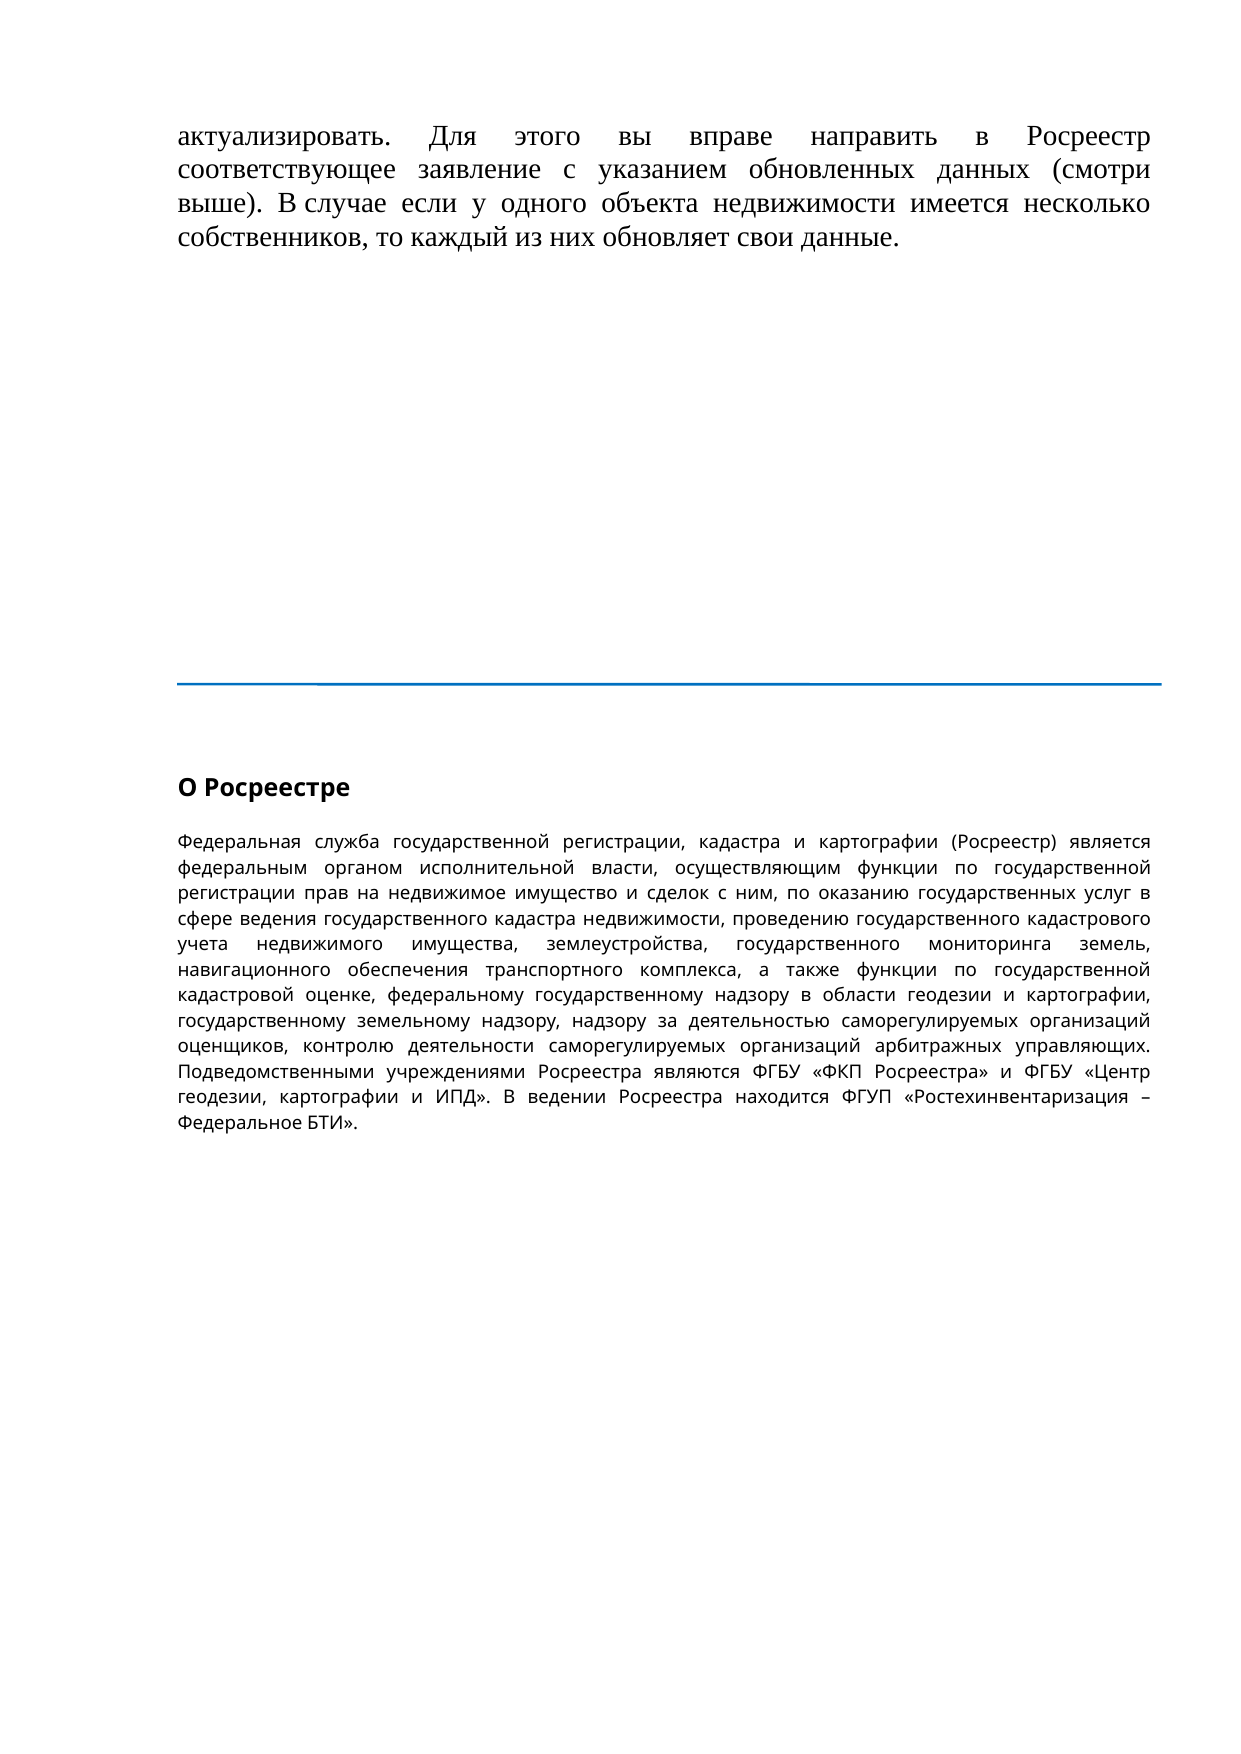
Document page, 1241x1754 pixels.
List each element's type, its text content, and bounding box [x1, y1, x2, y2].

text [177, 118, 1152, 252]
text Федеральная служба государственной регистрации, кадастра и картографии (Росреестр) является федеральным органом исполнительной власти, осуществляющим функции по государственной регистрации прав на недвижимое имущество и сделок с ним, по оказанию государственных услуг в сфере ведения государственного кадастра недвижимости, проведению государственного кадастрового учета недвижимого имущества, землеустройства, государственного мониторинга земель, навигационного обеспечения транспортного комплекса, а также функции по государственной кадастровой оценке, федеральному государственному надзору в области геодезии и картографии, государственному земельному надзору, надзору за деятельностью саморегулируемых организаций оценщиков, контролю деятельности саморегулируемых организаций арбитражных управляющих. Подведомственными учреждениями Росреестра являются ФГБУ «ФКП Росреестра» и ФГБУ «Центр геодезии, картографии и ИПД». В ведении Росреестра находится ФГУП «Ростехинвентаризация – Федеральное БТИ». [177, 828, 1152, 1135]
text О Росреестре [177, 769, 1152, 803]
